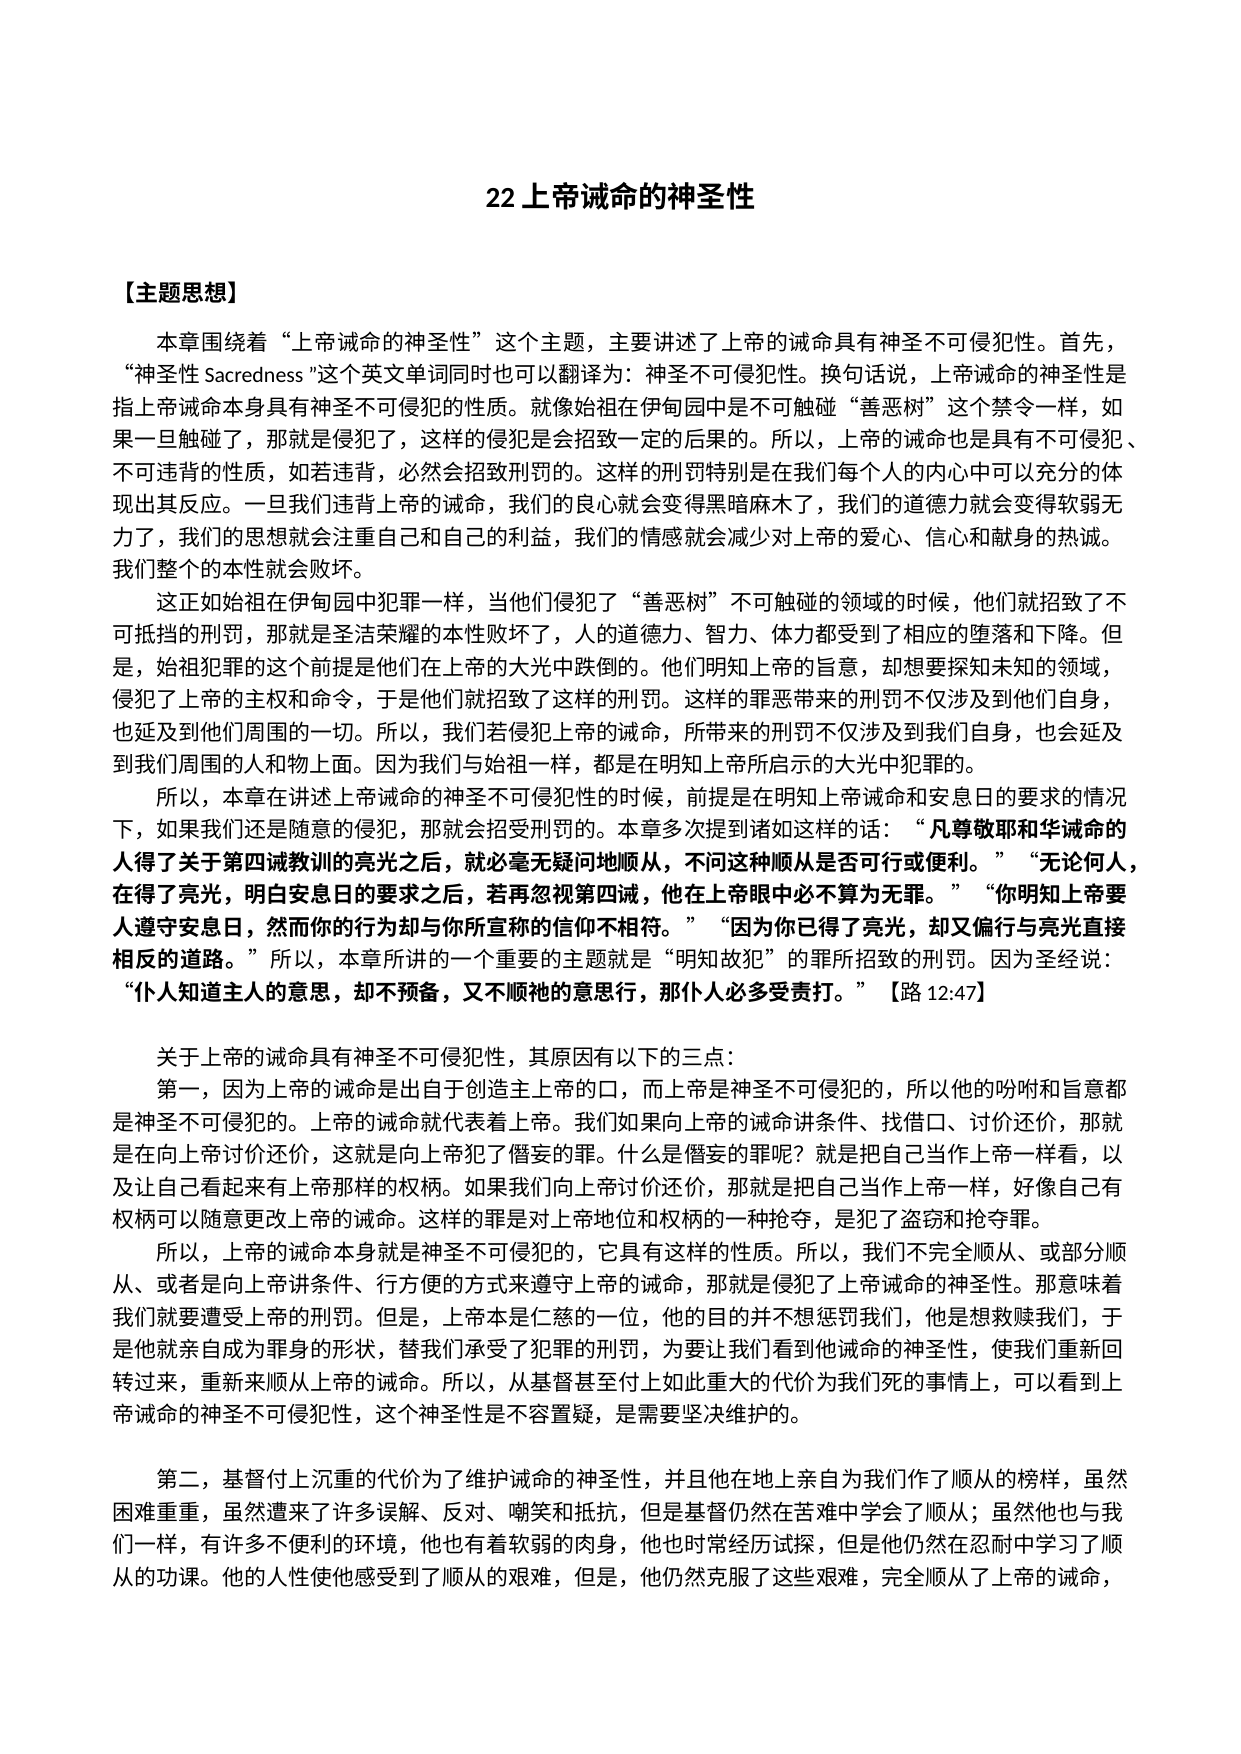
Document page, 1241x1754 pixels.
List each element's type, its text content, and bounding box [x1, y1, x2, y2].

text 本章围绕着“上帝诫命的神圣性”这个主题，主要讲述了上帝的诫命具有神圣不可侵犯性。首先，“神圣性Sacredness ”这个英文单词同时也可以翻译为：神圣不可侵犯性。换句话说，上帝诫命的神圣性是指上帝诫命本身具有神圣不可侵犯的性质。就像始祖在伊甸园中是不可触碰“善恶树”这个禁令一样，如果一旦触碰了，那就是侵犯了，这样的侵犯是会招致一定的后果的。所以，上帝的诫命也是具有不可侵犯、不可违背的性质，如若违背，必然会招致刑罚的。这样的刑罚特别是在我们每个人的内心中可以充分的体现出其反应。一旦我们违背上帝的诫命，我们的良心就会变得黑暗麻木了，我们的道德力就会变得软弱无力了，我们的思想就会注重自己和自己的利益，我们的情感就会减少对上帝的爱心、信心和献身的热诚。我们整个的本性就会败坏。 [112, 324, 1128, 584]
text 所以，上帝的诫命本身就是神圣不可侵犯的，它具有这样的性质。所以，我们不完全顺从、或部分顺从、或者是向上帝讲条件、行方便的方式来遵守上帝的诫命，那就是侵犯了上帝诫命的神圣性。那意味着我们就要遭受上帝的刑罚。但是，上帝本是仁慈的一位，他的目的并不想惩罚我们，他是想救赎我们，于是他就亲自成为罪身的形状，替我们承受了犯罪的刑罚，为要让我们看到他诫命的神圣性，使我们重新回转过来，重新来顺从上帝的诫命。所以，从基督甚至付上如此重大的代价为我们死的事情上，可以看到上帝诫命的神圣不可侵犯性，这个神圣性是不容置疑，是需要坚决维护的。 [112, 1234, 1128, 1429]
text 所以，本章在讲述上帝诫命的神圣不可侵犯性的时候，前提是在明知上帝诫命和安息日的要求的情况下，如果我们还是随意的侵犯，那就会招受刑罚的。本章多次提到诸如这样的话：“凡尊敬耶和华诫命的人得了关于第四诫教训的亮光之后，就必毫无疑问地顺从，不问这种顺从是否可行或便利。”“无论何人，在得了亮光，明白安息日的要求之后，若再忽视第四诫，他在上帝眼中必不算为无罪。”“你明知上帝要人遵守安息日，然而你的行为却与你所宣称的信仰不相符。”“因为你已得了亮光，却又偏行与亮光直接相反的道路。”所以，本章所讲的一个重要的主题就是“明知故犯”的罪所招致的刑罚。因为圣经说：“仆人知道主人的意思，却不预备，又不顺祂的意思行，那仆人必多受责打。”【路12:47】 [112, 779, 1128, 1007]
text 22 上帝诫命的神圣性 [112, 162, 1128, 227]
text 这正如始祖在伊甸园中犯罪一样，当他们侵犯了“善恶树”不可触碰的领域的时候，他们就招致了不可抵挡的刑罚，那就是圣洁荣耀的本性败坏了，人的道德力、智力、体力都受到了相应的堕落和下降。但是，始祖犯罪的这个前提是他们在上帝的大光中跌倒的。他们明知上帝的旨意，却想要探知未知的领域，侵犯了上帝的主权和命令，于是他们就招致了这样的刑罚。这样的罪恶带来的刑罚不仅涉及到他们自身，也延及到他们周围的一切。所以，我们若侵犯上帝的诫命，所带来的刑罚不仅涉及到我们自身，也会延及到我们周围的人和物上面。因为我们与始祖一样，都是在明知上帝所启示的大光中犯罪的。 [112, 584, 1128, 779]
text 关于上帝的诫命具有神圣不可侵犯性，其原因有以下的三点： [112, 1039, 1128, 1072]
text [112, 1462, 1128, 1592]
text 第一，因为上帝的诫命是出自于创造主上帝的口，而上帝是神圣不可侵犯的，所以他的吩咐和旨意都是神圣不可侵犯的。上帝的诫命就代表着上帝。我们如果向上帝的诫命讲条件、找借口、讨价还价，那就是在向上帝讨价还价，这就是向上帝犯了僭妄的罪。什么是僭妄的罪呢？就是把自己当作上帝一样看，以及让自己看起来有上帝那样的权柄。如果我们向上帝讨价还价，那就是把自己当作上帝一样，好像自己有权柄可以随意更改上帝的诫命。这样的罪是对上帝地位和权柄的一种抢夺，是犯了盗窃和抢夺罪。 [112, 1072, 1128, 1234]
text 【主题思想】 [112, 259, 1128, 324]
